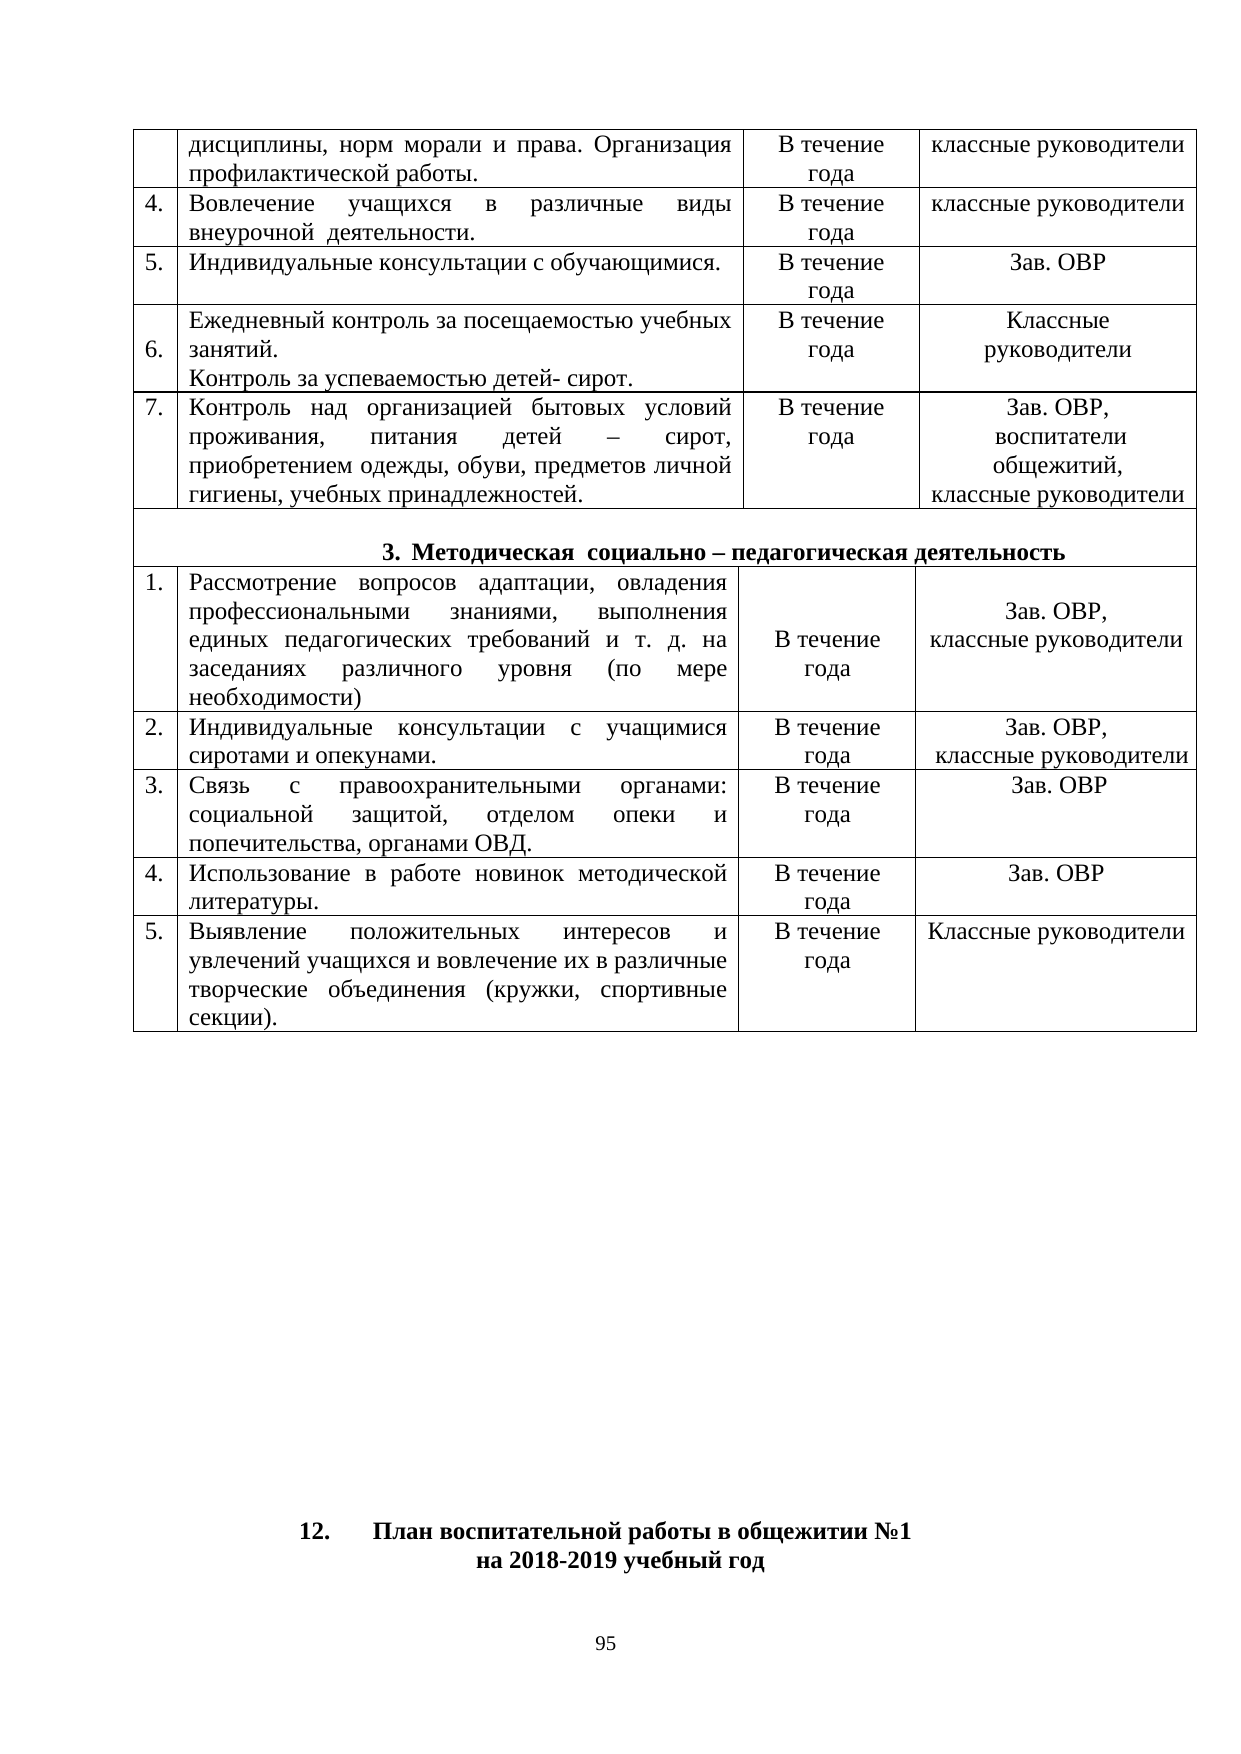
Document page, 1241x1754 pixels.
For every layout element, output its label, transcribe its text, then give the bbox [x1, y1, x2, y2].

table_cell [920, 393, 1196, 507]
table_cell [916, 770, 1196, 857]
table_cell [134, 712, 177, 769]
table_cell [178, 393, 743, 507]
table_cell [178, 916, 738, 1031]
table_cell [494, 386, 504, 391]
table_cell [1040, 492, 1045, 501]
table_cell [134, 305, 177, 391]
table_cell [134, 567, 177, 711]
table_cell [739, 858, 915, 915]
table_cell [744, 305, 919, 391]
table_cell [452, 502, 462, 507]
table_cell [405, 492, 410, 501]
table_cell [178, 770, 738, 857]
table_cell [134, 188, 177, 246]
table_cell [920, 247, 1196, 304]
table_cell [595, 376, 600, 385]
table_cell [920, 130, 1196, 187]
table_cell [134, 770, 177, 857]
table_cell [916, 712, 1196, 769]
list План воспитательной работы в общежитии №1 [118, 1516, 1092, 1545]
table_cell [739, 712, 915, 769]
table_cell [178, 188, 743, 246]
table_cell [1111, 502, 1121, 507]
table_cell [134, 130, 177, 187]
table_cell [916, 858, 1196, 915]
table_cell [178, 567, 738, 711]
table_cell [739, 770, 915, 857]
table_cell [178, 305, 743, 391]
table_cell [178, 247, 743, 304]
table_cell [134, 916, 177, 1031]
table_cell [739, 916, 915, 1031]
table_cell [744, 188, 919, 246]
list на 2018-2019 учебный год [148, 1545, 1092, 1574]
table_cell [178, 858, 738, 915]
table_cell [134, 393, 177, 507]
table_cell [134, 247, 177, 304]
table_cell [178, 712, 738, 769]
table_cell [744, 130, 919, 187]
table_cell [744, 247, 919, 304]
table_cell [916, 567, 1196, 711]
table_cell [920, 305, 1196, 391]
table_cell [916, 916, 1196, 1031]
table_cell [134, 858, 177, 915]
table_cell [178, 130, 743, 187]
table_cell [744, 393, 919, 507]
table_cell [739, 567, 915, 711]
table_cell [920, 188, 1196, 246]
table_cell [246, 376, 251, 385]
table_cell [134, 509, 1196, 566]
